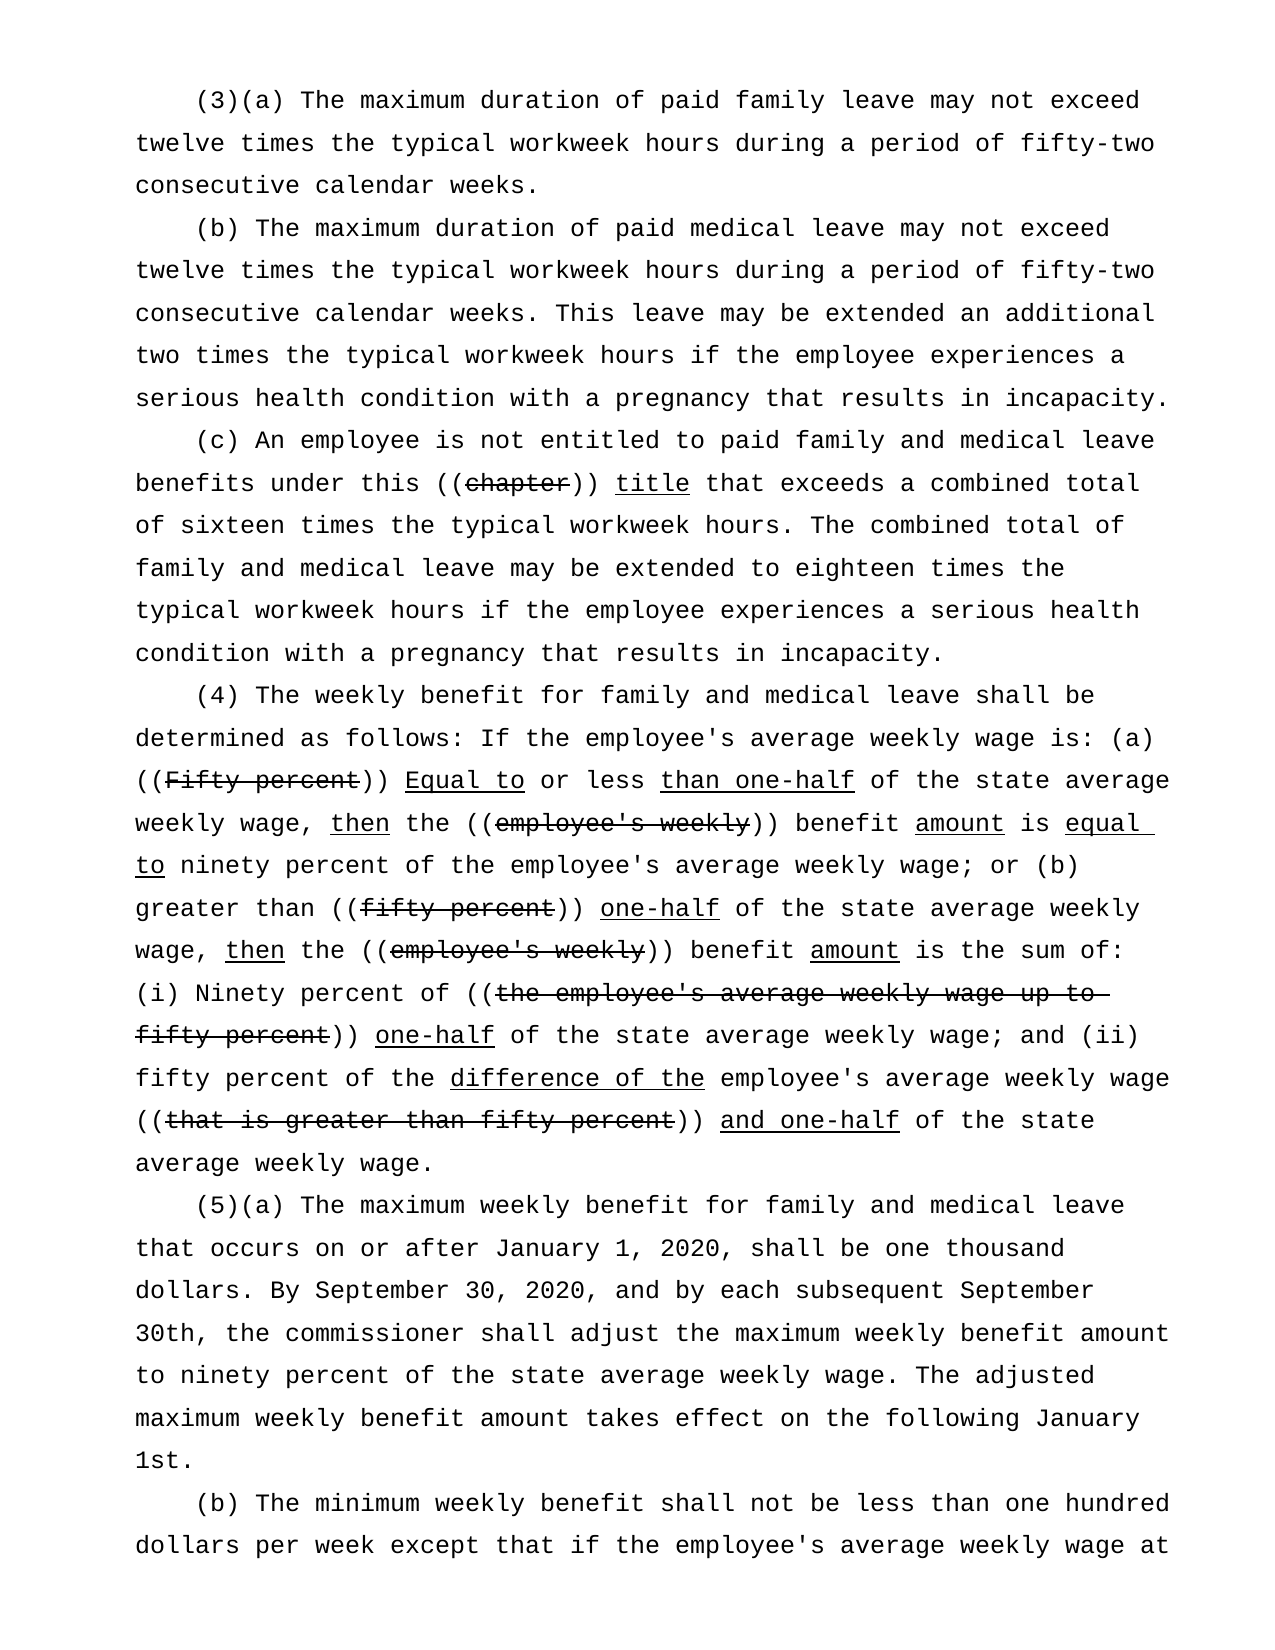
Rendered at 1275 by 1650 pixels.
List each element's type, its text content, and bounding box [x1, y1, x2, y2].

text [135, 1477, 1170, 1562]
text (4) The weekly benefit for family and medical leave shall be determined as follows: If the employee's average weekly wage is: (a) ((Fifty percent)) Equal to or less than one-half of the state average weekly wage, then the ((employee's weekly)) benefit amount is equal to ninety percent of the employee's average weekly wage; or (b) greater than ((fifty percent)) one-half of the state average weekly wage, then the ((employee's weekly)) benefit amount is the sum of: (i) Ninety percent of ((the employee's average weekly wage up to fifty percent)) one-half of the state average weekly wage; and (ii) fifty percent of the difference of the employee's average weekly wage ((that is greater than fifty percent)) and one-half of the state average weekly wage. [135, 670, 1170, 1180]
text (b) The maximum duration of paid medical leave may not exceed twelve times the typical workweek hours during a period of fifty-two consecutive calendar weeks. This leave may be extended an additional two times the typical workweek hours if the employee experiences a serious health condition with a pregnancy that results in incapacity. [135, 202, 1170, 415]
text (3)(a) The maximum duration of paid family leave may not exceed twelve times the typical workweek hours during a period of fifty-two consecutive calendar weeks. [135, 75, 1170, 202]
text (5)(a) The maximum weekly benefit for family and medical leave that occurs on or after January 1, 2020, shall be one thousand dollars. By September 30, 2020, and by each subsequent September 30th, the commissioner shall adjust the maximum weekly benefit amount to ninety percent of the state average weekly wage. The adjusted maximum weekly benefit amount takes effect on the following January 1st. [135, 1180, 1170, 1477]
text (c) An employee is not entitled to paid family and medical leave benefits under this ((chapter)) title that exceeds a combined total of sixteen times the typical workweek hours. The combined total of family and medical leave may be extended to eighteen times the typical workweek hours if the employee experiences a serious health condition with a pregnancy that results in incapacity. [135, 415, 1170, 670]
